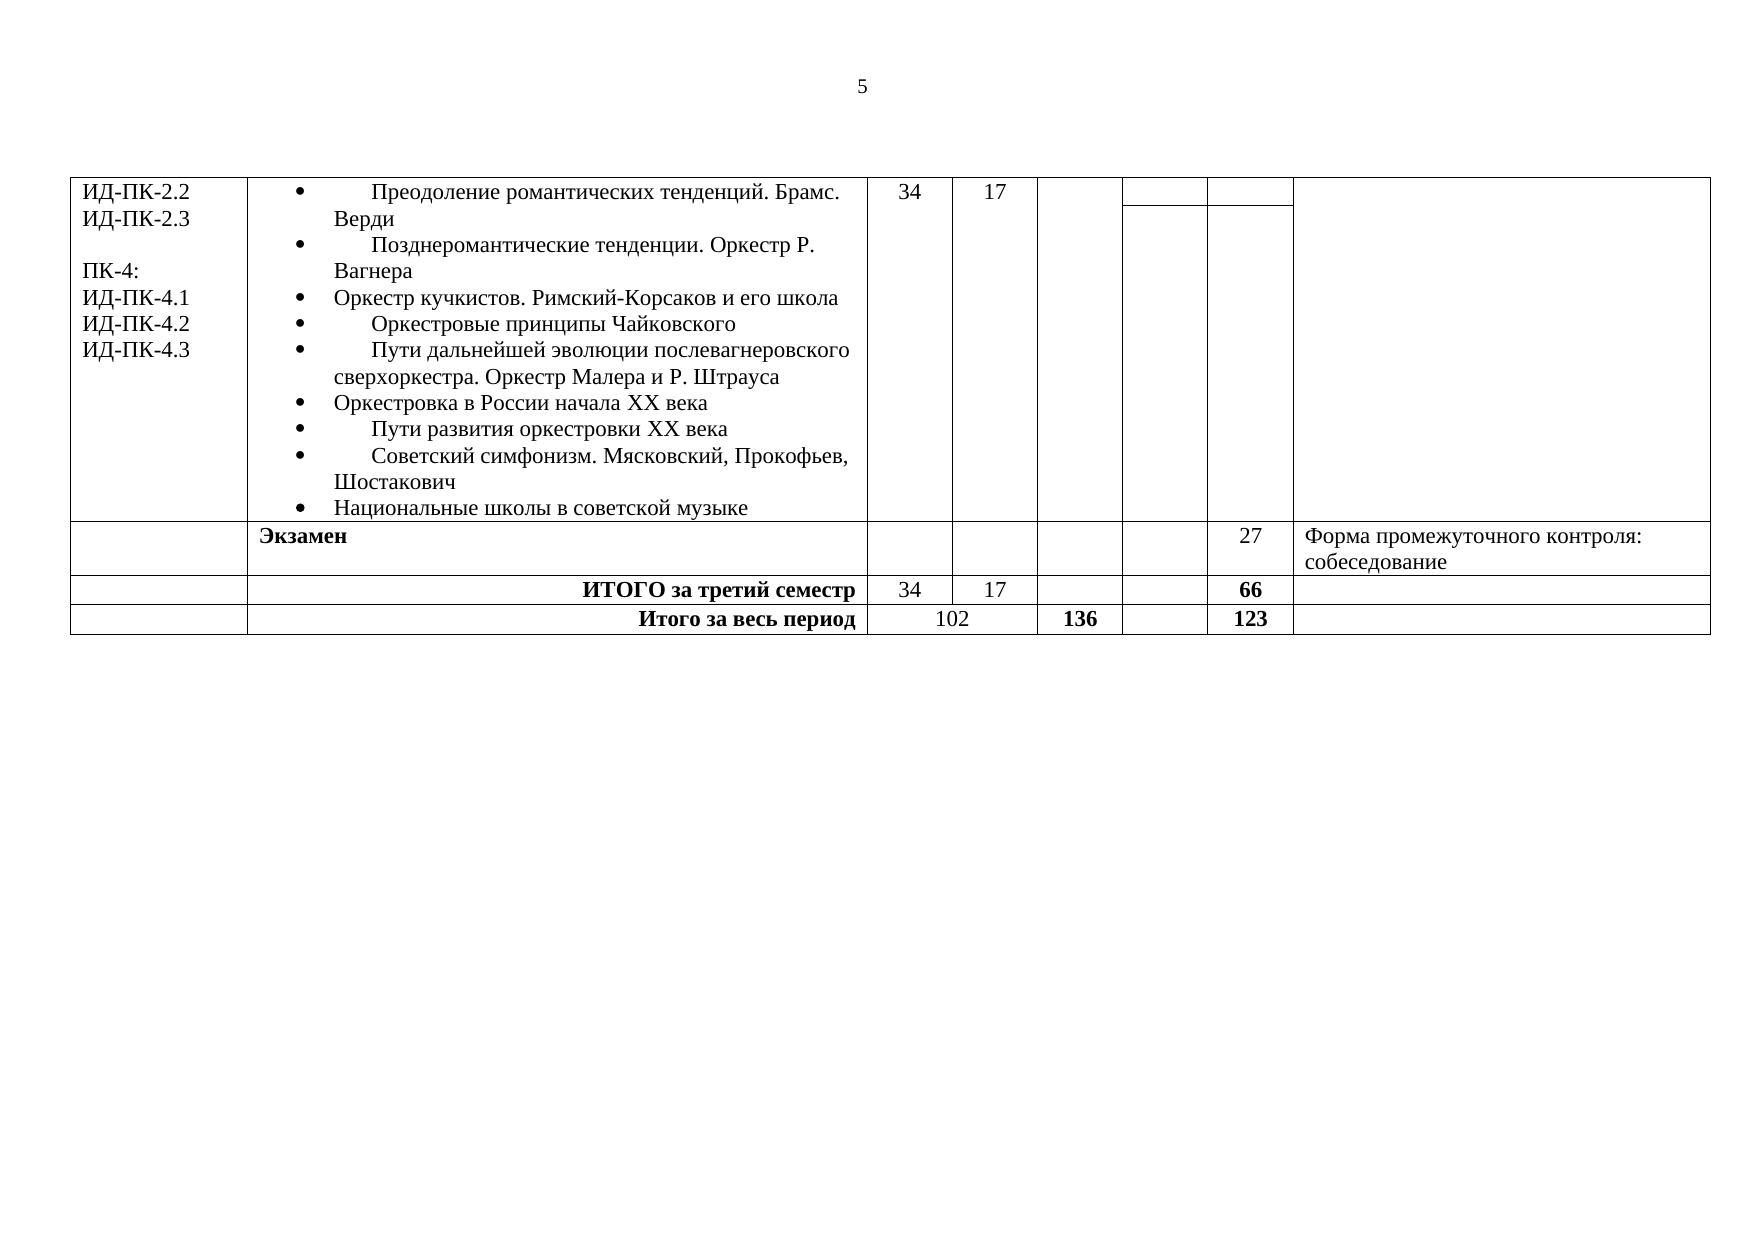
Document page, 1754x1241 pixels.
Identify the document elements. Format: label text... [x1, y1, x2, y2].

table_cell 27 [1208, 522, 1293, 574]
table_cell 136 [1038, 605, 1122, 633]
table_cell [1123, 605, 1207, 633]
table_cell 34 [868, 576, 952, 604]
table_cell [1208, 178, 1293, 204]
table_cell [868, 522, 952, 574]
table_cell [1038, 178, 1122, 521]
table_cell [1208, 206, 1293, 521]
table_cell [71, 605, 247, 633]
table_cell [953, 522, 1037, 574]
table_cell Форма промежуточного контроля: собеседование [1294, 522, 1710, 574]
table_cell Экзамен [248, 522, 867, 574]
table_cell [1123, 206, 1207, 521]
table_cell Преодоление романтических тенденций. Брамс. Верди Позднеромантические тенденции. Оркестр Р. Вагнера Оркестр кучкистов. Римский-Корсаков и его школа Оркестровые принципы Чайковского Пути дальнейшей эволюции послевагнеровского сверхоркестра. Оркестр Малера и Р. Штрауса Оркестровка в России начала XX века Пути развития оркестровки XX века Советский симфонизм. Мясковский, Прокофьев, Шостакович Национальные школы в советской музыке [248, 178, 867, 521]
table_cell [71, 576, 247, 604]
table_cell 123 [1208, 605, 1293, 633]
table_cell [1038, 576, 1122, 604]
table_cell [1123, 576, 1207, 604]
table_cell [1123, 178, 1207, 204]
table_cell 17 [953, 576, 1037, 604]
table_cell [1294, 178, 1710, 521]
table_cell [1294, 576, 1710, 604]
table_cell [1038, 522, 1122, 574]
table_cell ИТОГО за третий семестр [248, 576, 867, 604]
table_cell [71, 178, 247, 521]
table_cell 66 [1208, 576, 1293, 604]
table_cell [71, 522, 247, 574]
table_cell 17 [953, 178, 1037, 521]
table_cell Итого за весь период [248, 605, 867, 633]
table_cell [1123, 522, 1207, 574]
table_cell 102 [868, 605, 1037, 633]
table_cell 34 [868, 178, 952, 521]
table_cell [1294, 605, 1710, 633]
